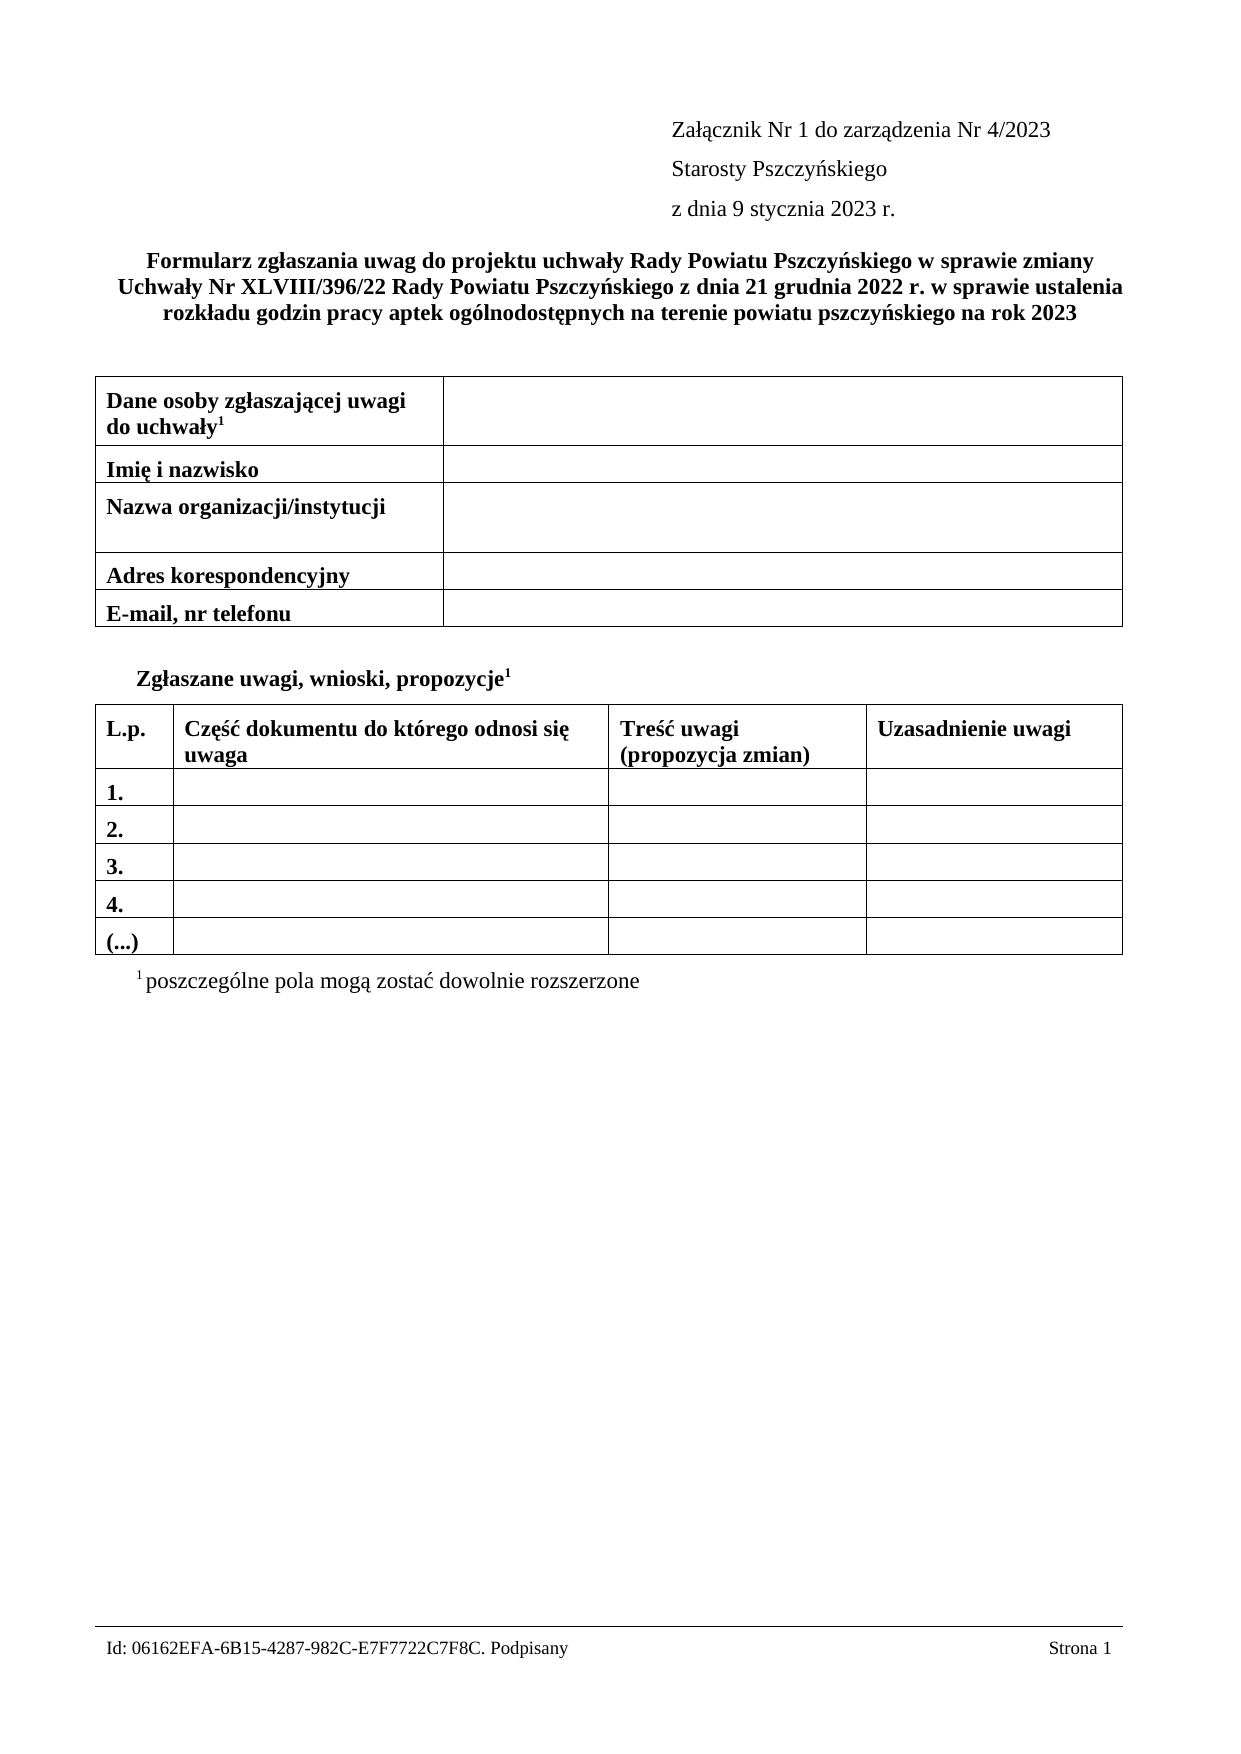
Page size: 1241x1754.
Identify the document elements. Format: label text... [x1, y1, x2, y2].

text Formularz zgłaszania uwag do projektu uchwały Rady Powiatu Pszczyńskiego w sprawie zmiany Uchwały Nr XLVIII/396/22 Rady Powiatu Pszczyńskiego z dnia 21 grudnia 2022 r. w sprawie ustalenia rozkładu godzin pracy aptek ogólnodostępnych na terenie powiatu pszczyńskiego na rok 2023 [106, 247, 1134, 326]
table_cell [174, 881, 608, 917]
table_cell Adres korespondencyjny [96, 553, 443, 589]
table_cell [609, 806, 866, 842]
table_cell [867, 806, 1122, 842]
table_header [444, 377, 1122, 445]
text Załącznik Nr 1 do zarządzenia Nr 4/2023 Starosty Pszczyńskiego z dnia 9 stycznia 2023 r. [671, 116, 1134, 221]
table_header L.p. [96, 705, 173, 768]
table_cell [867, 769, 1122, 805]
table_cell Imię i nazwisko [96, 446, 443, 482]
table_cell 4. [96, 881, 173, 917]
table_cell [444, 590, 1122, 626]
table_cell [609, 918, 866, 954]
table_cell [174, 806, 608, 842]
table_cell [867, 844, 1122, 880]
table_cell [609, 844, 866, 880]
table_cell 1. [96, 769, 173, 805]
text Zgłaszane uwagi, wnioski, propozycje1 [136, 639, 1134, 692]
table_cell [609, 881, 866, 917]
text 1 poszczególne pola mogą zostać dowolnie rozszerzone [136, 967, 1134, 994]
table_header Dane osoby zgłaszającej uwagi do uchwały1 [96, 377, 443, 445]
table_cell 3. [96, 844, 173, 880]
table_cell E-mail, nr telefonu [96, 590, 443, 626]
table_cell [444, 483, 1122, 551]
table_cell [444, 553, 1122, 589]
table_cell [174, 918, 608, 954]
table_header Treść uwagi (propozycja zmian) [609, 705, 866, 768]
table_cell (...) [96, 918, 173, 954]
table_cell [609, 769, 866, 805]
table_cell 2. [96, 806, 173, 842]
table_cell [174, 844, 608, 880]
table_cell [174, 769, 608, 805]
table_cell Nazwa organizacji/instytucji [96, 483, 443, 551]
table_header Uzasadnienie uwagi [867, 705, 1122, 768]
table_cell [867, 881, 1122, 917]
table_cell [867, 918, 1122, 954]
table_header Część dokumentu do którego odnosi się uwaga [174, 705, 608, 768]
table_cell [444, 446, 1122, 482]
